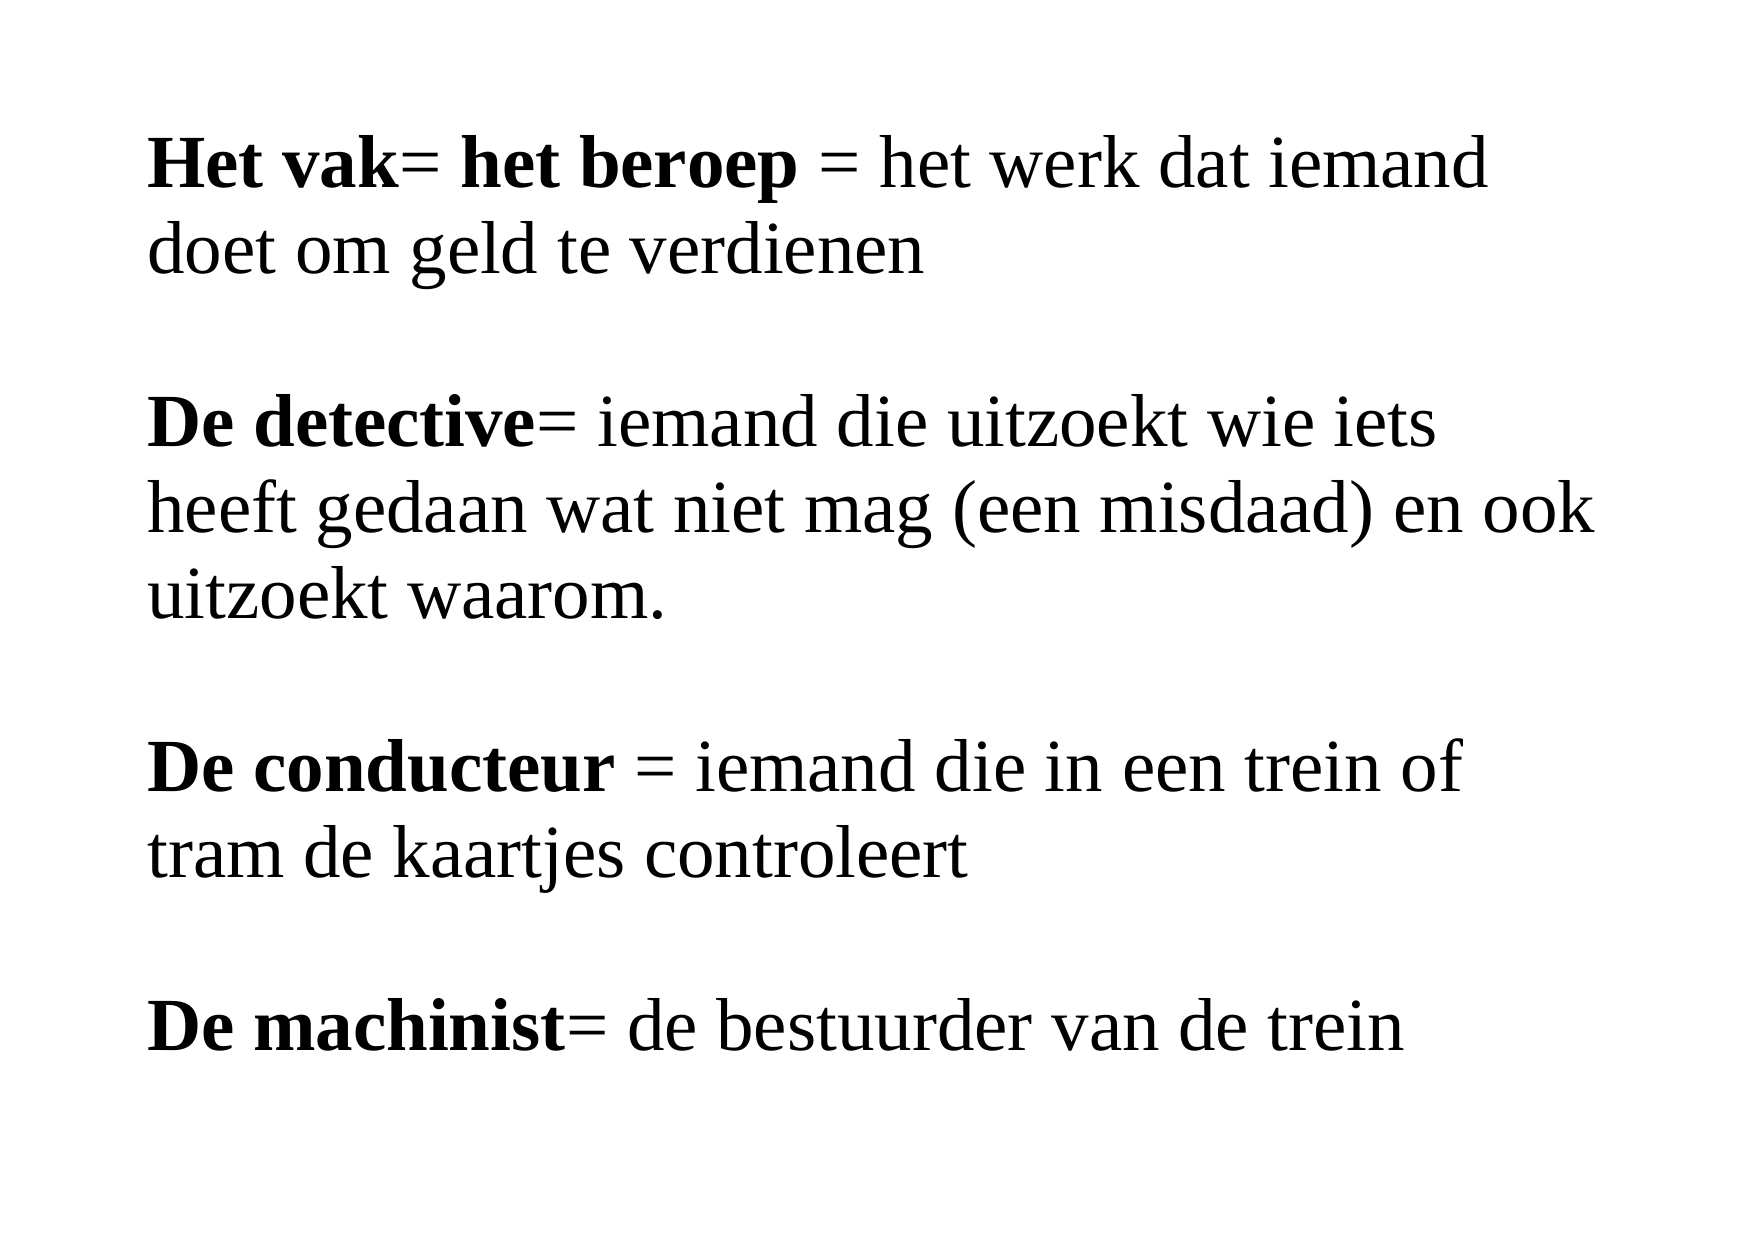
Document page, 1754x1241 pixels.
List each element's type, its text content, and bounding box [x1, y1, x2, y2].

text De detective= iemand die uitzoekt wie iets heeft gedaan wat niet mag (een misdaad) en ook uitzoekt waarom. [147, 376, 1607, 635]
text De conducteur = iemand die in een trein of tram de kaartjes controleert [147, 721, 1607, 894]
text De machinist= de bestuurder van de trein [147, 980, 1607, 1066]
text Het vak= het beroep = het werk dat iemand doet om geld te verdienen [147, 117, 1607, 290]
